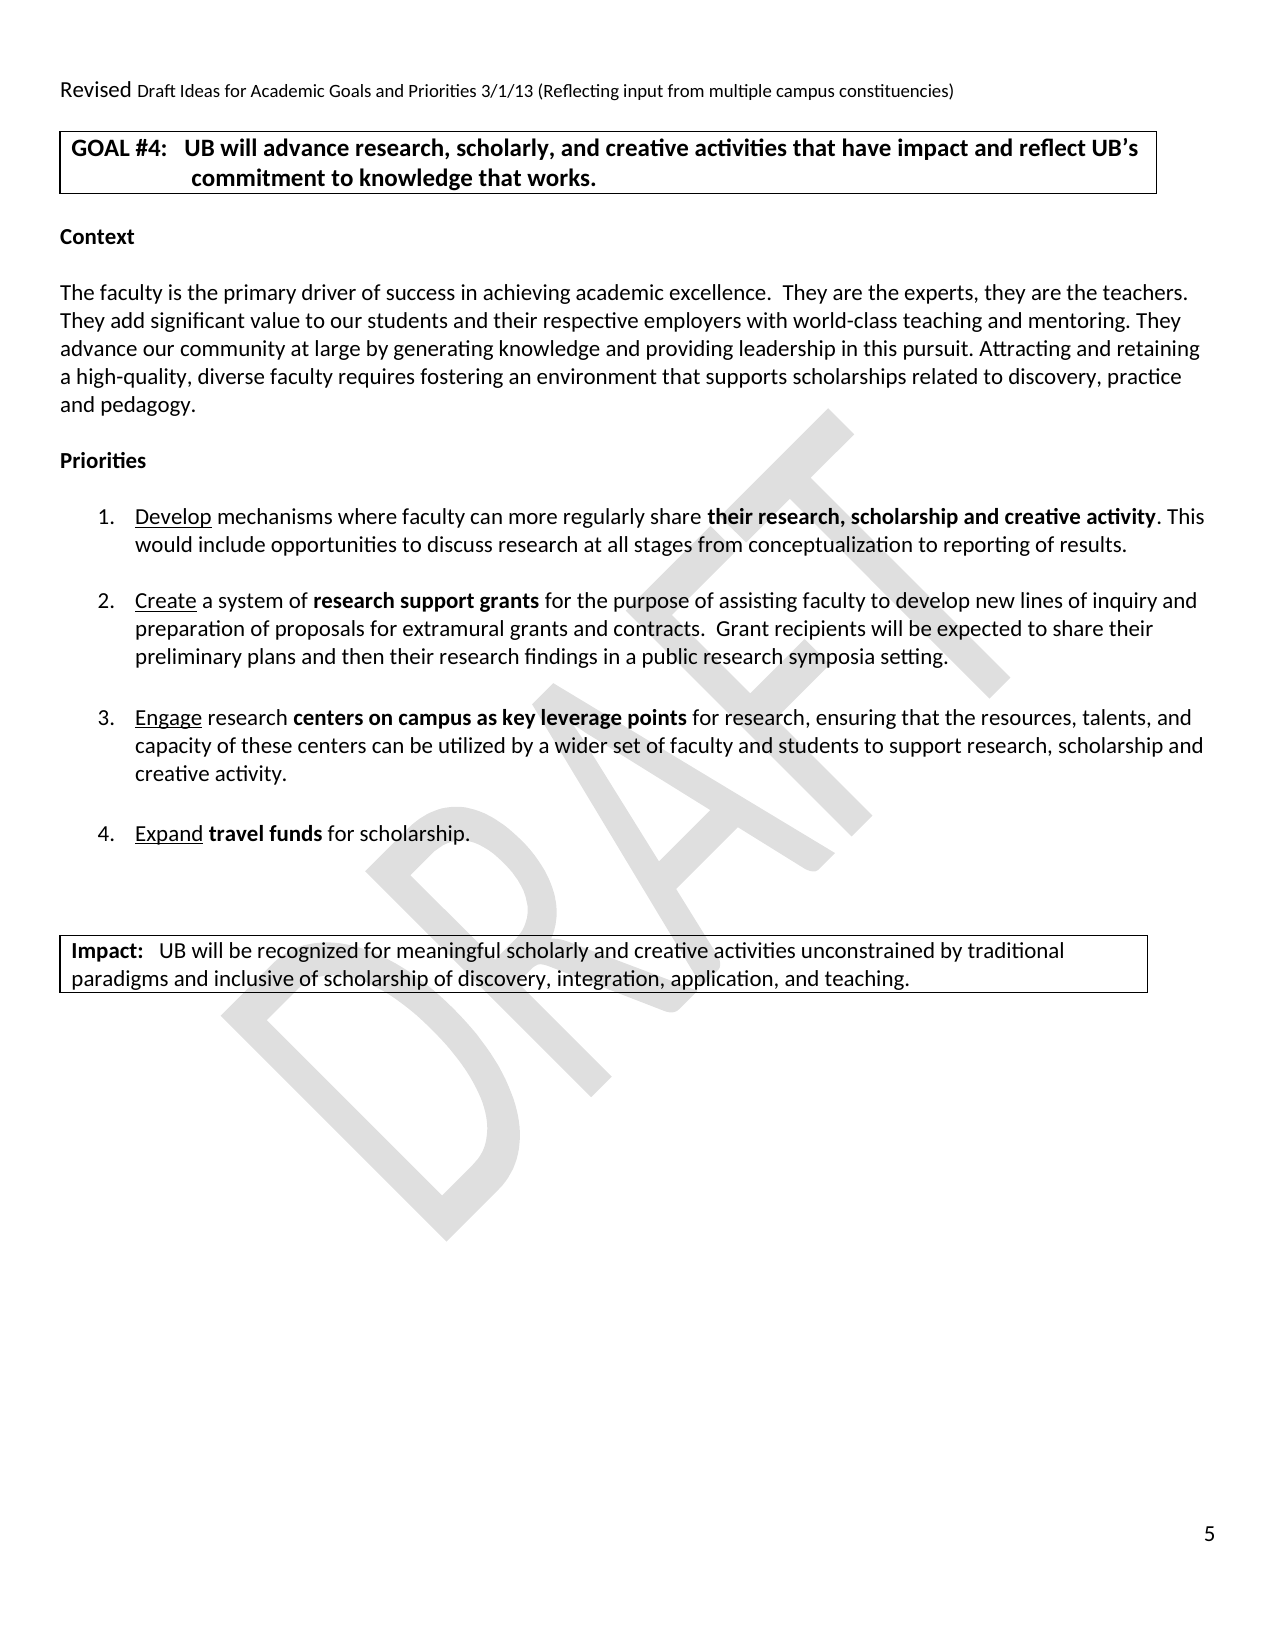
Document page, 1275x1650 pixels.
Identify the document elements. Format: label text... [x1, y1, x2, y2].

table_header GOAL #4: UB will advance research, scholarly, and creative activities that have impact and reflect UB’s commitment to knowledge that works. [61, 132, 1156, 193]
list Create a system of research support grants for the purpose of assisting faculty to develop new lines of inquiry and preparation of proposals for extramural grants and contracts. Grant recipients will be expected to share their preliminary plans and then their research findings in a public research symposia setting. [97, 586, 1215, 671]
list Expand travel funds for scholarship. [97, 819, 1215, 847]
list Develop mechanisms where faculty can more regularly share their research, scholarship and creative activity. This would include opportunities to discuss research at all stages from conceptualization to reporting of results. [97, 502, 1215, 558]
text Priorities [60, 446, 1215, 474]
list Engage research centers on campus as key leverage points for research, ensuring that the resources, talents, and capacity of these centers can be utilized by a wider set of faculty and students to support research, scholarship and creative activity. [97, 703, 1215, 787]
table_header Impact: UB will be recognized for meaningful scholarly and creative activities unconstrained by traditional paradigms and inclusive of scholarship of discovery, integration, application, and teaching. [61, 936, 1147, 992]
text The faculty is the primary driver of success in achieving academic excellence. They are the experts, they are the teachers. They add significant value to our students and their respective employers with world-class teaching and mentoring. They advance our community at large by generating knowledge and providing leadership in this pursuit. Attracting and retaining a high-quality, diverse faculty requires fostering an environment that supports scholarships related to discovery, practice and pedagogy. [60, 278, 1215, 418]
text Context [60, 222, 1215, 250]
